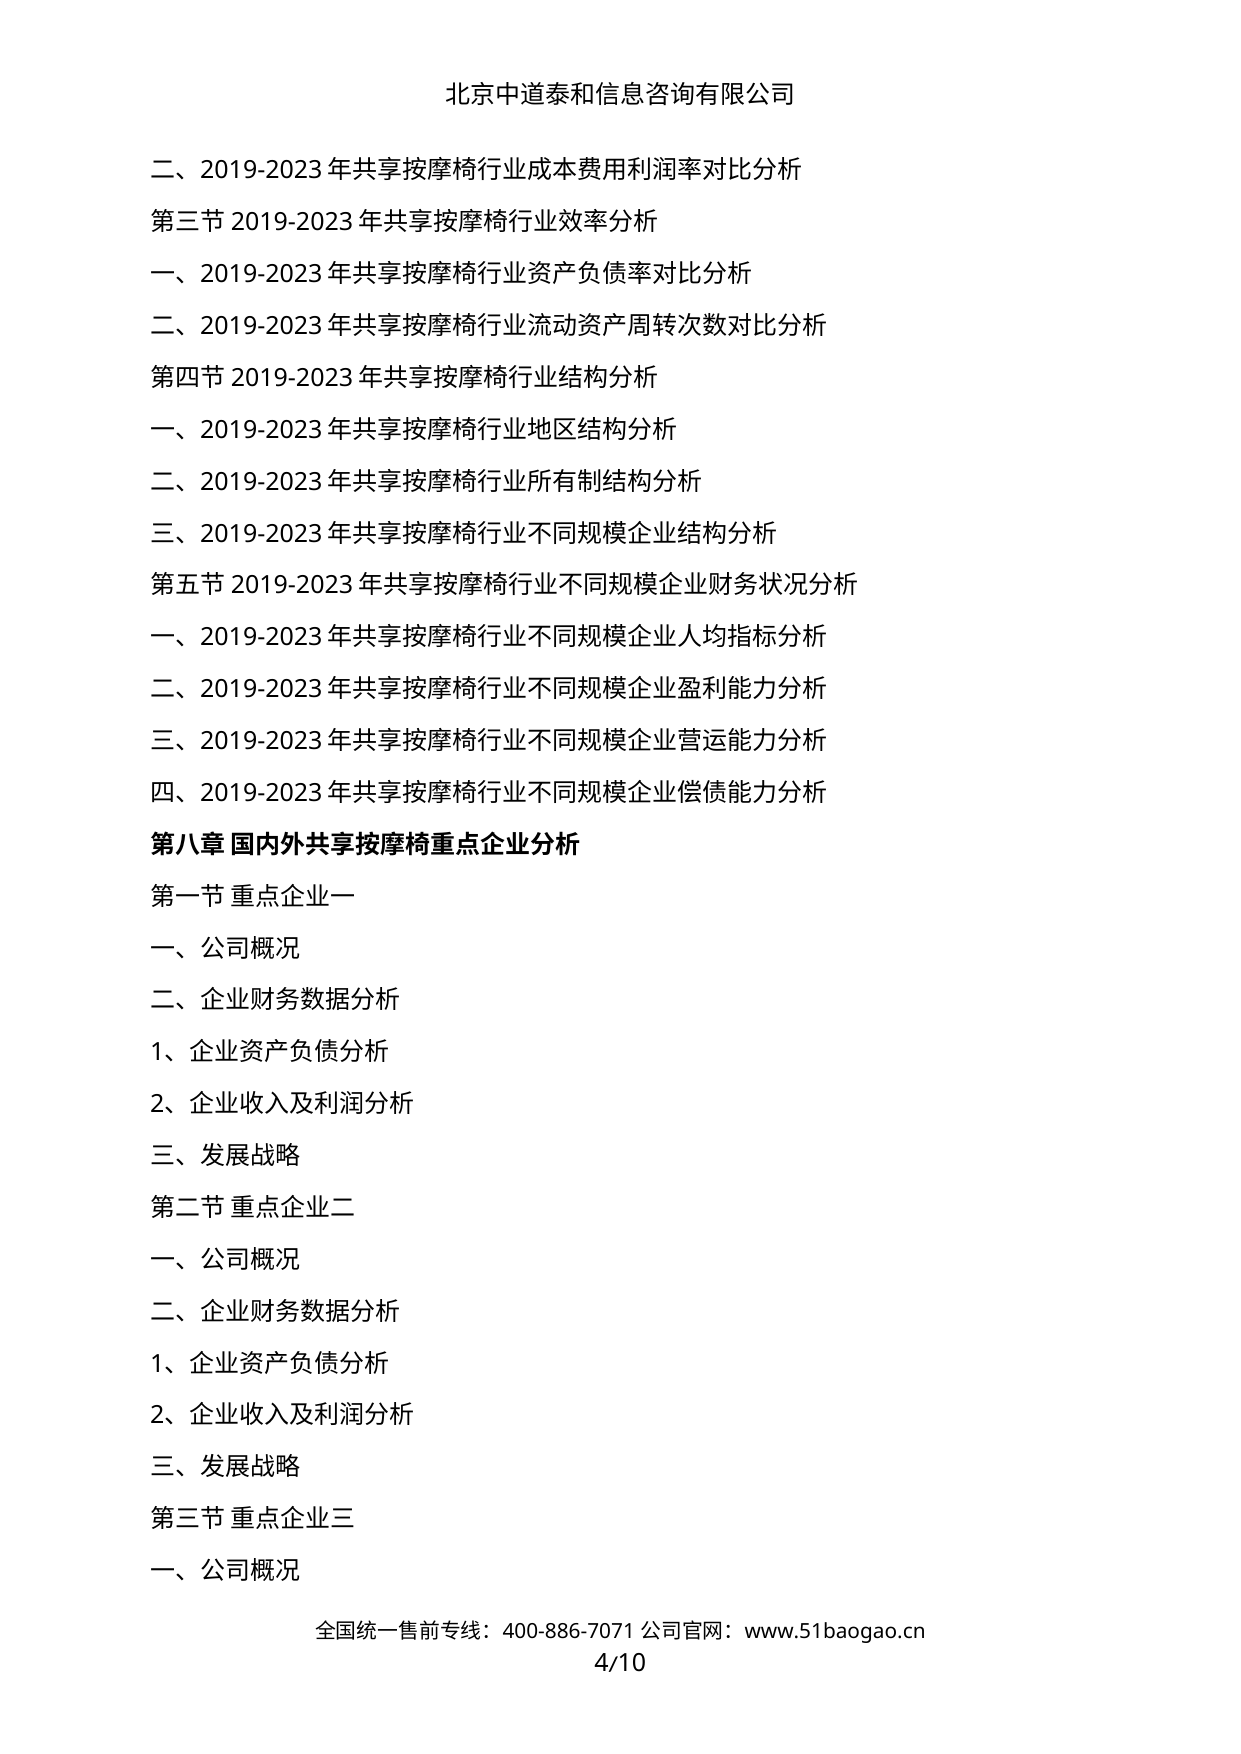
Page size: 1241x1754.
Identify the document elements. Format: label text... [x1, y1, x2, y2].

text 2、企业收入及利润分析 [150, 1084, 1090, 1120]
text 一、公司概况 [150, 928, 1090, 964]
text 三、发展战略 [150, 1447, 1090, 1483]
text 第五节 2019-2023年共享按摩椅行业不同规模企业财务状况分析 [150, 565, 1090, 601]
text 一、2019-2023年共享按摩椅行业地区结构分析 [150, 409, 1090, 446]
text 第八章 国内外共享按摩椅重点企业分析 [150, 824, 1090, 861]
text 三、2019-2023年共享按摩椅行业不同规模企业结构分析 [150, 513, 1090, 549]
text 一、公司概况 [150, 1551, 1090, 1587]
text 一、2019-2023年共享按摩椅行业资产负债率对比分析 [150, 254, 1090, 290]
text 1、企业资产负债分析 [150, 1343, 1090, 1379]
text 二、企业财务数据分析 [150, 1291, 1090, 1327]
text 第三节 2019-2023年共享按摩椅行业效率分析 [150, 202, 1090, 238]
text 三、2019-2023年共享按摩椅行业不同规模企业营运能力分析 [150, 721, 1090, 757]
text 一、公司概况 [150, 1239, 1090, 1276]
text 第三节 重点企业三 [150, 1499, 1090, 1535]
text 四、2019-2023年共享按摩椅行业不同规模企业偿债能力分析 [150, 772, 1090, 809]
text 一、2019-2023年共享按摩椅行业不同规模企业人均指标分析 [150, 617, 1090, 653]
text 三、发展战略 [150, 1136, 1090, 1172]
text 二、2019-2023年共享按摩椅行业成本费用利润率对比分析 [150, 150, 1090, 186]
text 二、2019-2023年共享按摩椅行业不同规模企业盈利能力分析 [150, 669, 1090, 705]
text 2、企业收入及利润分析 [150, 1395, 1090, 1431]
text 第二节 重点企业二 [150, 1187, 1090, 1224]
text 第一节 重点企业一 [150, 876, 1090, 912]
text 二、企业财务数据分析 [150, 980, 1090, 1016]
text 二、2019-2023年共享按摩椅行业所有制结构分析 [150, 461, 1090, 497]
text 二、2019-2023年共享按摩椅行业流动资产周转次数对比分析 [150, 306, 1090, 342]
text 1、企业资产负债分析 [150, 1032, 1090, 1068]
text 第四节 2019-2023年共享按摩椅行业结构分析 [150, 357, 1090, 394]
